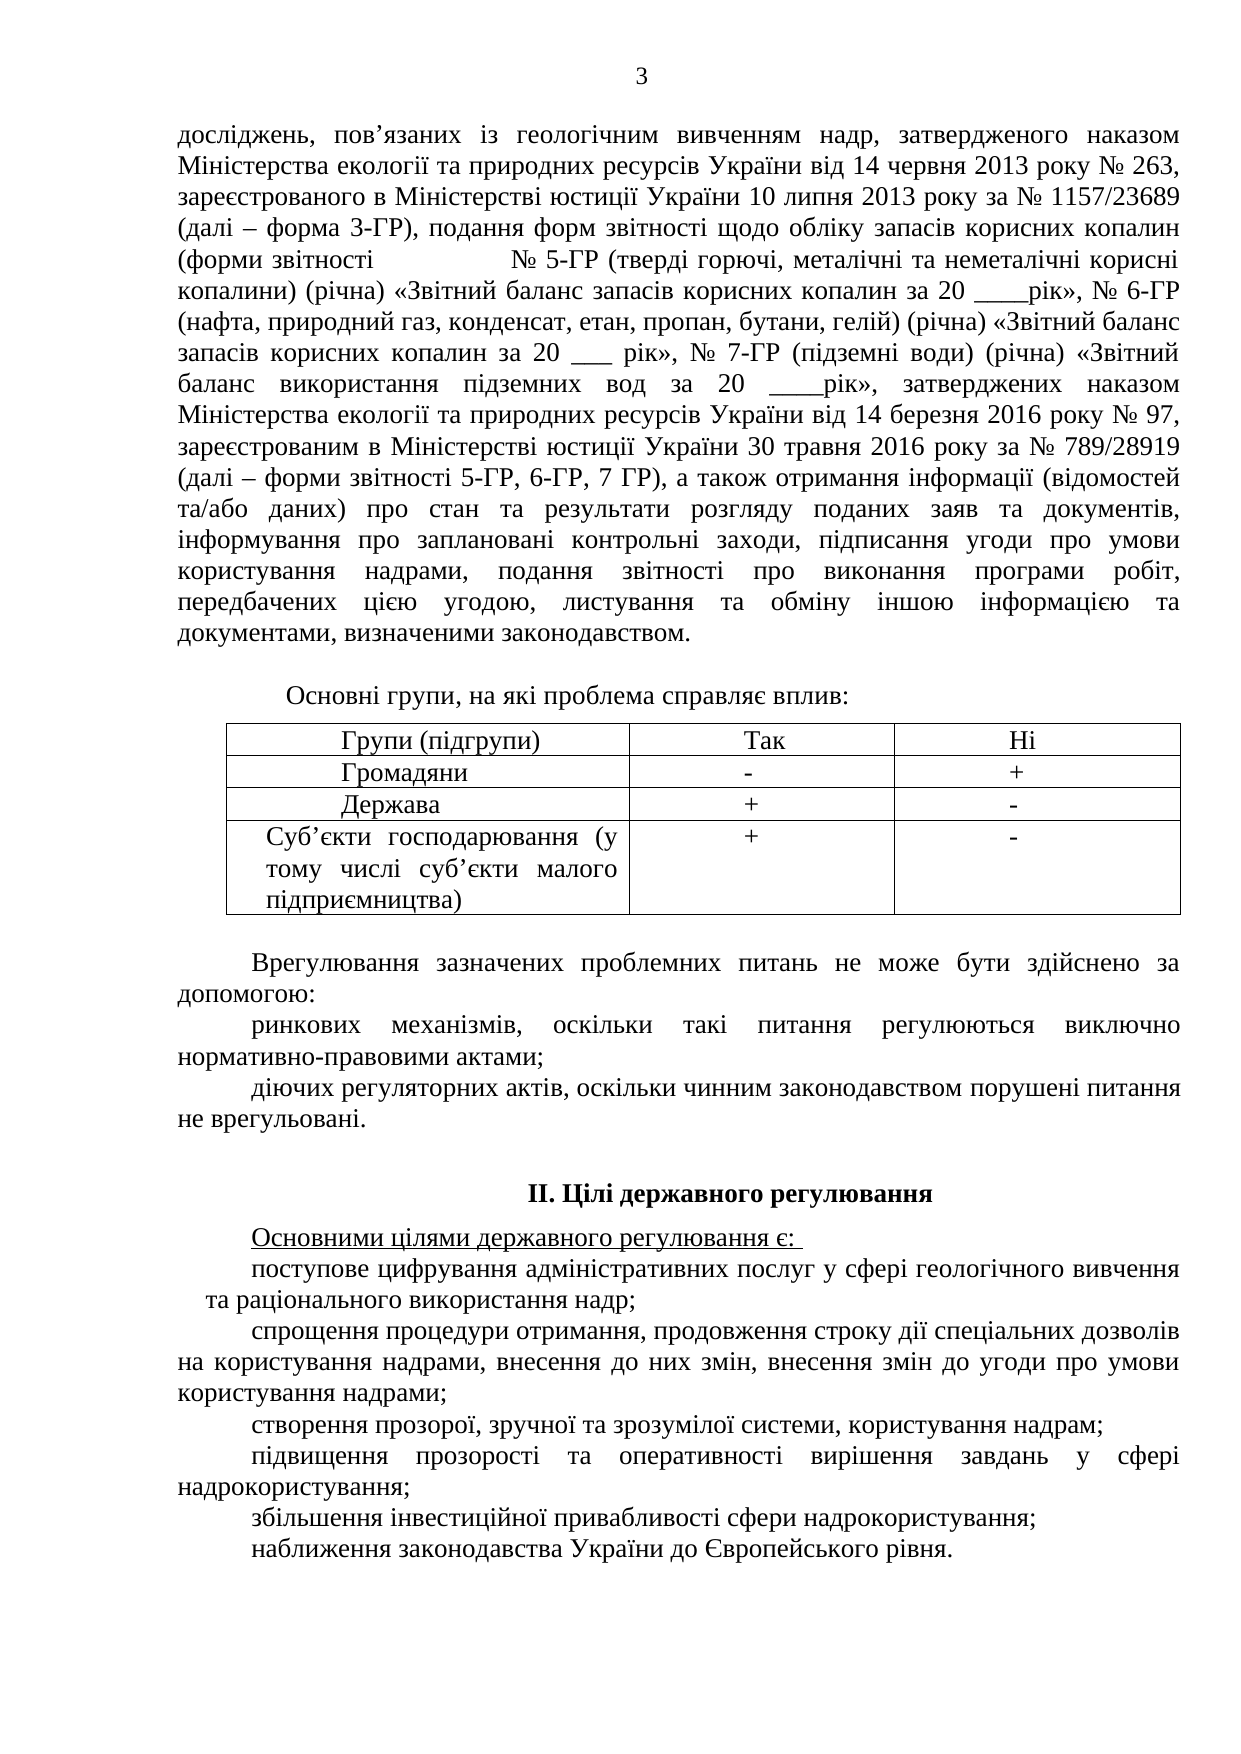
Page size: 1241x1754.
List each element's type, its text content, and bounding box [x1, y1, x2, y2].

table_cell - [895, 821, 1180, 914]
table_cell - [895, 788, 1180, 819]
text Основні групи, на які проблема справляє вплив: [205, 679, 1181, 710]
table_header Ні [895, 724, 1180, 755]
text створення прозорої, зручної та зрозумілої системи, користування надрам; [177, 1408, 1181, 1439]
text спрощення процедури отримання, продовження строку дії спеціальних дозволів на користування надрами, внесення до них змін, внесення змін до угоди про умови користування надрами; [177, 1314, 1181, 1408]
table_cell - [630, 756, 894, 787]
text ІІ. Цілі державного регулювання [177, 1177, 1181, 1208]
table_header Групи (підгрупи) [227, 724, 629, 755]
text збільшення інвестиційної привабливості сфери надрокористування; [177, 1501, 1181, 1532]
text діючих регуляторних актів, оскільки чинним законодавством порушені питання не врегульовані. [177, 1071, 1181, 1133]
table_cell + [895, 756, 1180, 787]
text ринкових механізмів, оскільки такі питання регулюються виключно нормативно-правовими актами; [177, 1008, 1181, 1071]
text Врегулювання зазначених проблемних питань не може бути здійснено за допомогою: [177, 946, 1181, 1008]
table_cell Громадяни [227, 756, 629, 787]
table_header Так [630, 724, 894, 755]
text підвищення прозорості та оперативності вирішення завдань у сфері надрокористування; [177, 1439, 1181, 1501]
table_cell Держава [227, 788, 629, 819]
text Основними цілями державного регулювання є: [205, 1221, 1181, 1252]
table_cell + [630, 821, 894, 914]
table_cell Суб’єкти господарювання (у тому числі суб’єкти малого підприємництва) [227, 821, 629, 914]
text поступове цифрування адміністративних послуг у сфері геологічного вивчення та раціонального використання надр; [205, 1252, 1181, 1314]
table_cell + [630, 788, 894, 819]
text наближення законодавства України до Європейського рівня. [177, 1532, 1181, 1563]
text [177, 118, 1181, 648]
